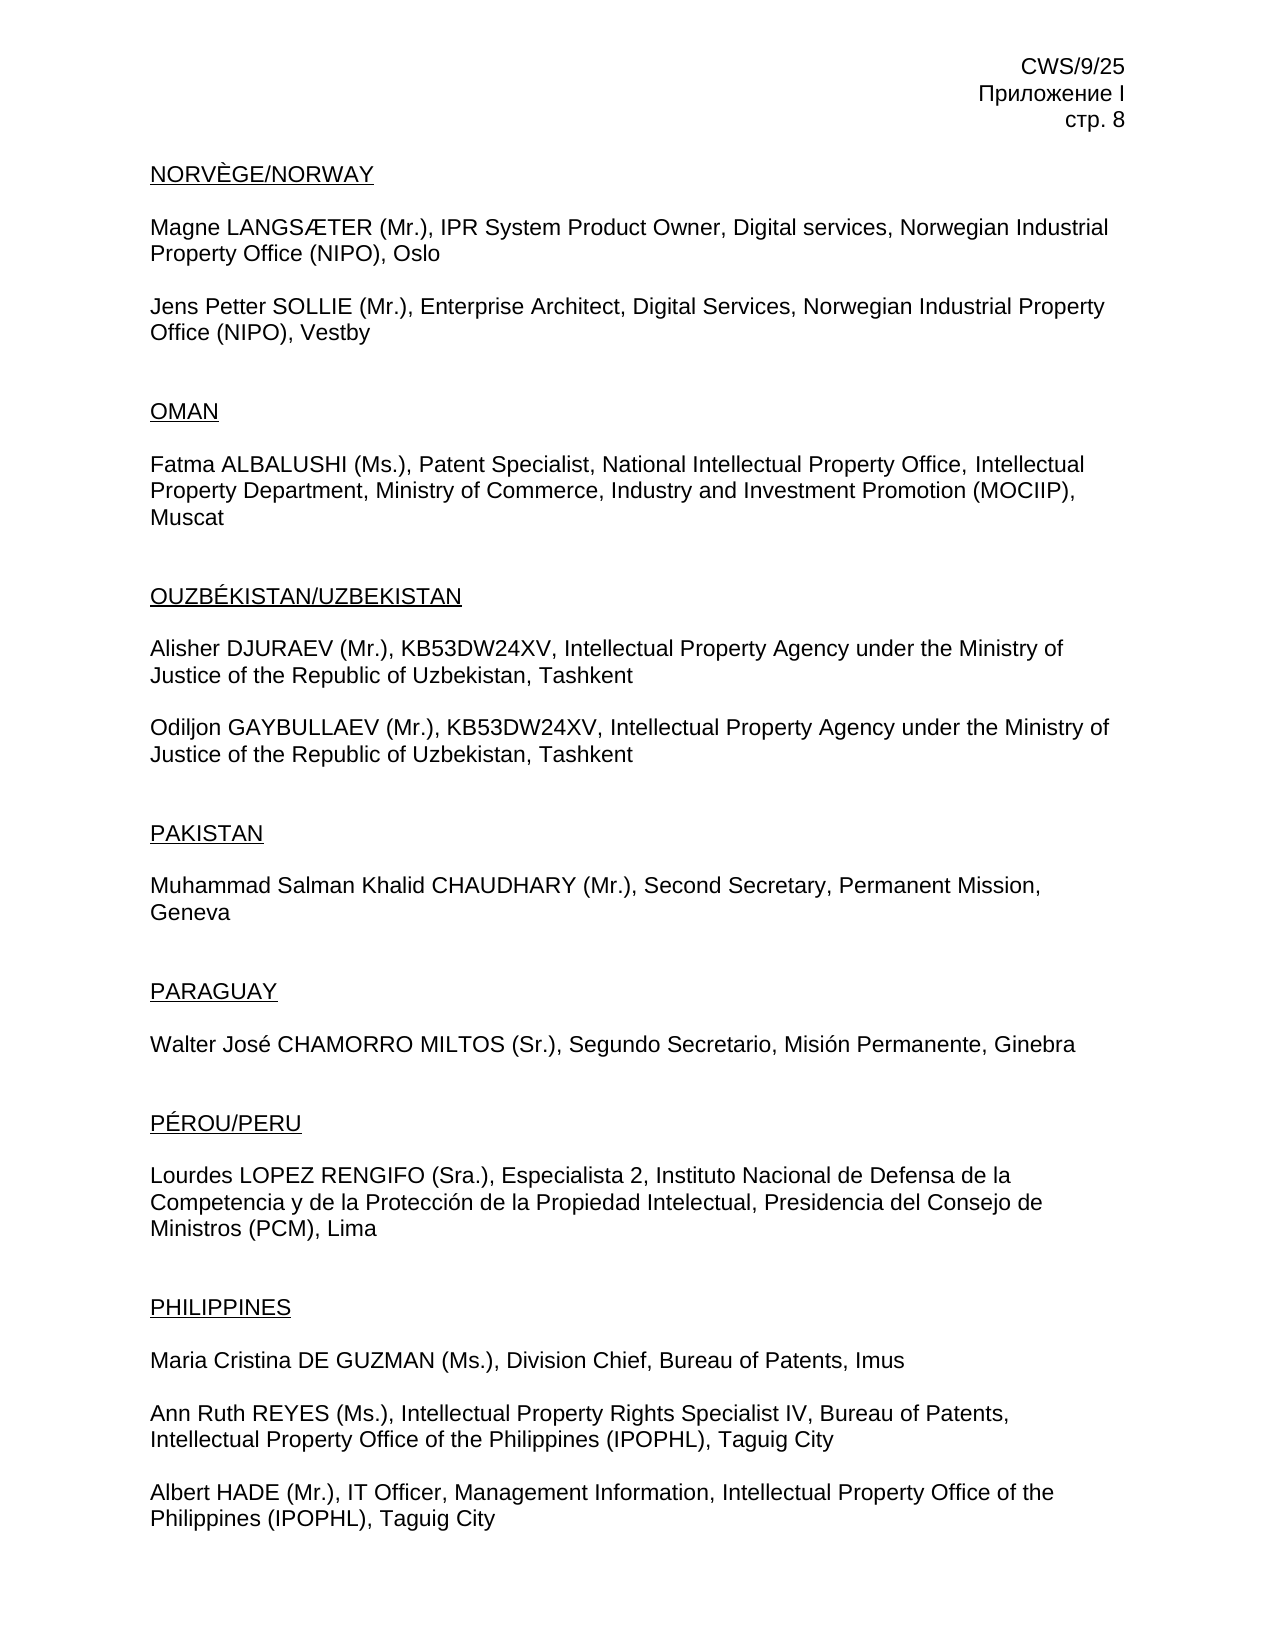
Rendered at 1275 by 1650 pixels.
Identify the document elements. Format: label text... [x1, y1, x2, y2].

text Odiljon GAYBULLAEV (Mr.), KB53DW24XV, Intellectual Property Agency under the Ministry of Justice of the Republic of Uzbekistan, Tashkent [150, 714, 1125, 767]
text Lourdes LOPEZ RENGIFO (Sra.), Especialista 2, Instituto Nacional de Defensa de la Competencia y de la Protección de la Propiedad Intelectual, Presidencia del Consejo de Ministros (PCM), Lima [150, 1162, 1125, 1241]
text PÉROU/PERU [150, 1110, 1125, 1136]
text PAKISTAN [150, 820, 1125, 846]
text Magne LANGSÆTER (Mr.), IPR System Product Owner, Digital services, Norwegian Industrial Property Office (NIPO), Oslo [150, 214, 1125, 266]
text Alisher DJURAEV (Mr.), KB53DW24XV, Intellectual Property Agency under the Ministry of Justice of the Republic of Uzbekistan, Tashkent [150, 635, 1125, 688]
text Ann Ruth REYES (Ms.), Intellectual Property Rights Specialist IV, Bureau of Patents, Intellectual Property Office of the Philippines (IPOPHL), Taguig City [150, 1399, 1125, 1452]
text NORVÈGE/NORWAY [150, 161, 1125, 187]
text PARAGUAY [150, 978, 1125, 1004]
text OMAN [150, 398, 1125, 424]
text Maria Cristina DE GUZMAN (Ms.), Division Chief, Bureau of Patents, Imus [150, 1347, 1125, 1373]
text OUZBÉKISTAN/UZBEKISTAN [150, 583, 1125, 609]
text Albert HADE (Mr.), IT Officer, Management Information, Intellectual Property Office of the Philippines (IPOPHL), Taguig City [150, 1479, 1125, 1531]
text Walter José CHAMORRO MILTOS (Sr.), Segundo Secretario, Misión Permanente, Ginebra [150, 1031, 1125, 1057]
text Jens Petter SOLLIE (Mr.), Enterprise Architect, Digital Services, Norwegian Industrial Property Office (NIPO), Vestby [150, 293, 1125, 345]
text Muhammad Salman Khalid CHAUDHARY (Mr.), Second Secretary, Permanent Mission, Geneva [150, 872, 1125, 925]
text Fatma ALBALUSHI (Ms.), Patent Specialist, National Intellectual Property Office, Intellectual Property Department, Ministry of Commerce, Industry and Investment Promotion (MOCIIP), Muscat [150, 451, 1125, 530]
text PHILIPPINES [150, 1294, 1125, 1321]
